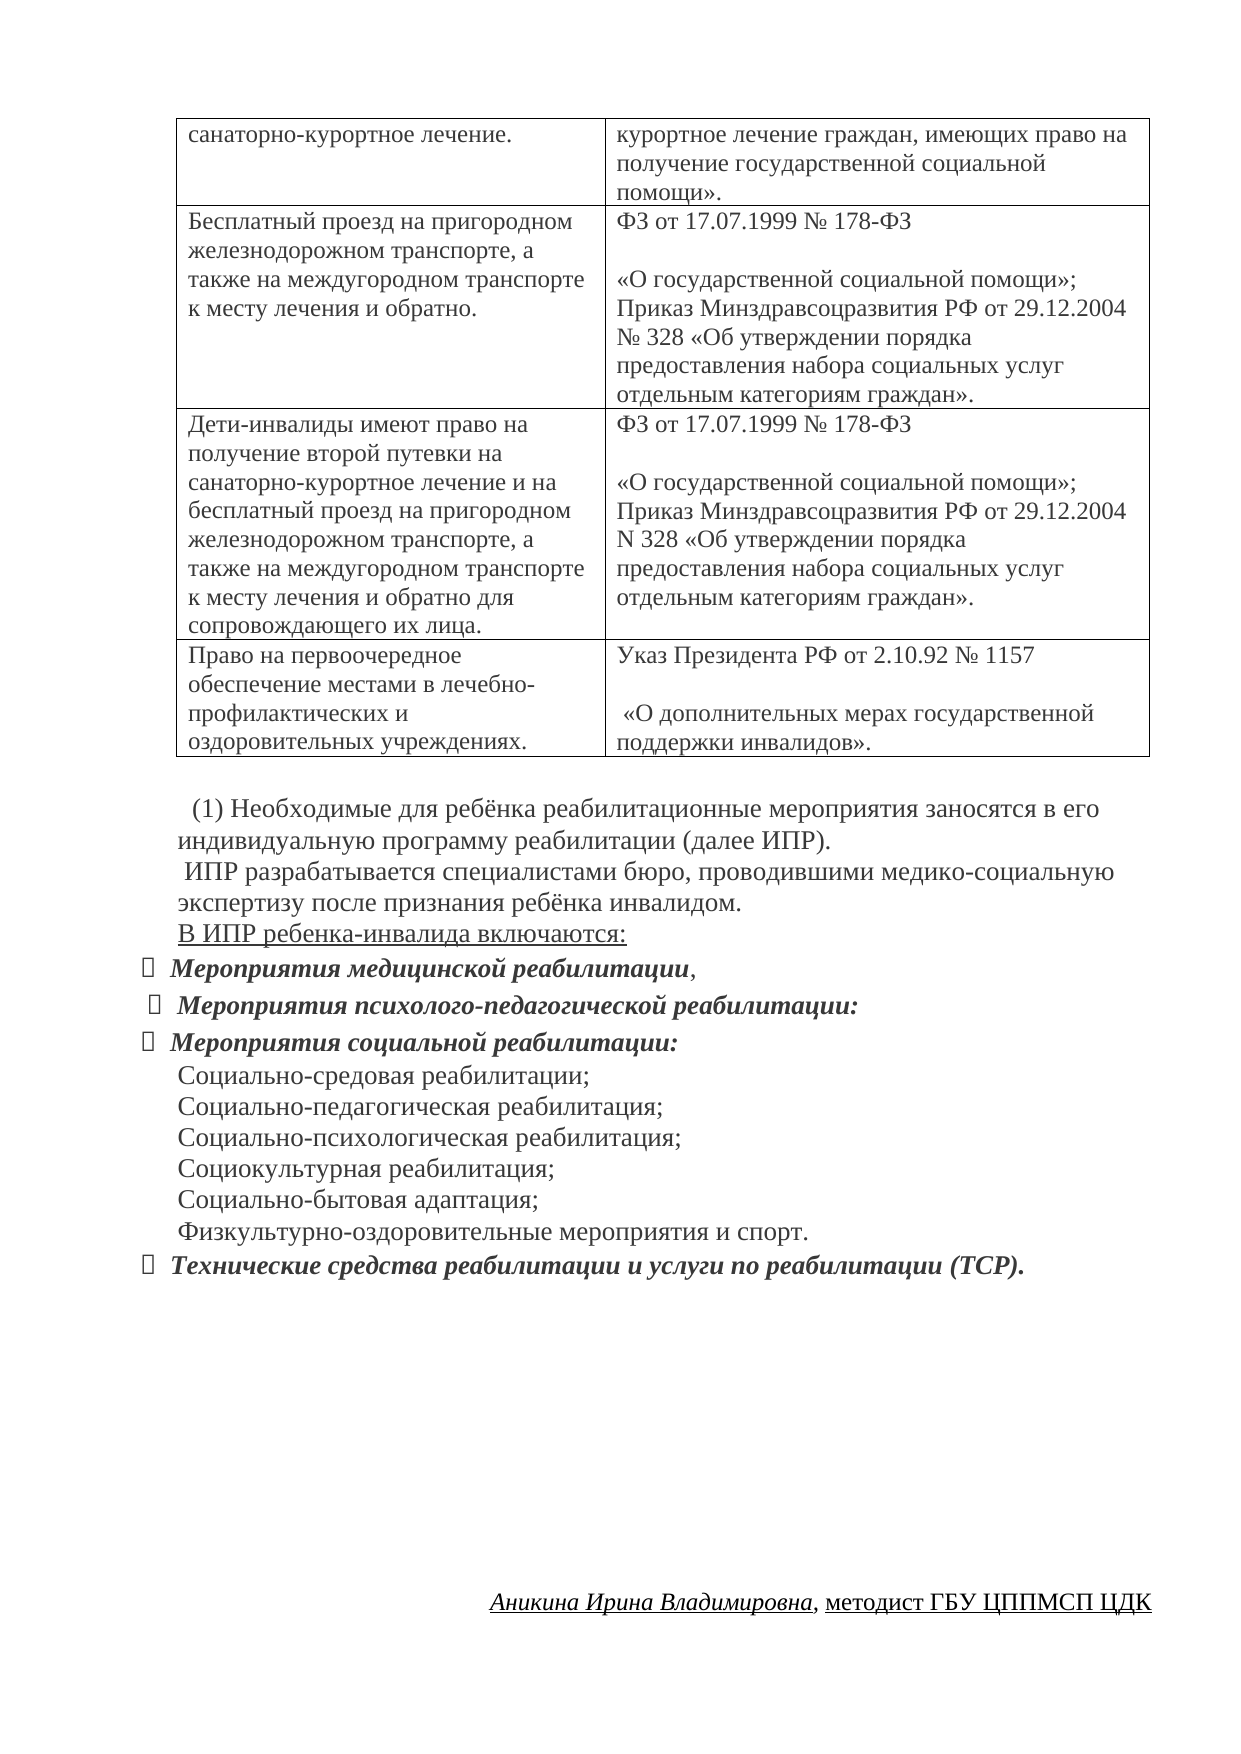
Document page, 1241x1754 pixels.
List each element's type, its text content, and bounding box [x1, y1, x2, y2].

table_cell ФЗ от 17.07.1999 № 178-ФЗ «О государственной социальной помощи»; Приказ Минздравсоцразвития РФ от 29.12.2004 № 328 «Об утверждении порядка предоставления набора социальных услуг отдельным категориям граждан». [606, 206, 1149, 408]
table_cell Дети-инвалиды имеют право на получение второй путевки на санаторно-курортное лечение и на бесплатный проезд на пригородном железнодорожном транспорте, а также на междугородном транспорте к месту лечения и обратно для сопровождающего их лица. [177, 409, 605, 639]
text В ИПР ребенка-инвалида включаются: [177, 917, 1152, 948]
text Социально-средовая реабилитации; [177, 1059, 1152, 1090]
text ИПР разрабатывается специалистами бюро, проводившими медико-социальную экспертизу после признания ребёнка инвалидом. [177, 855, 1152, 917]
table_cell Бесплатный проезд на пригородном железнодорожном транспорте, а также на междугородном транспорте к месту лечения и обратно. [177, 206, 605, 408]
text Аникина Ирина Владимировна, методист ГБУ ЦППМСП ЦДК [177, 1587, 1152, 1616]
text (1) Необходимые для ребёнка реабилитационные мероприятия заносятся в его индивидуальную программу реабилитации (далее ИПР). [177, 790, 1152, 855]
table_cell Указ Президента РФ от 2.10.92 № 1157 «О дополнительных мерах государственной поддержки инвалидов». [606, 640, 1149, 756]
text  Технические средства реабилитации и услуги по реабилитации (ТСР). [140, 1246, 1152, 1283]
text Социально-педагогическая реабилитация; [177, 1090, 1152, 1121]
text Социально-бытовая адаптация; [177, 1183, 1152, 1215]
text Социокультурная реабилитация; [177, 1152, 1152, 1183]
text  Мероприятия медицинской реабилитации, [140, 948, 1152, 985]
text  Мероприятия социальной реабилитации: [140, 1022, 1152, 1059]
table_cell Право на первоочередное обеспечение местами в лечебно-профилактических и оздоровительных учреждениях. [177, 640, 605, 756]
table_cell ФЗ от 17.07.1999 № 178-ФЗ «О государственной социальной помощи»; Приказ Минздравсоцразвития РФ от 29.12.2004 N 328 «Об утверждении порядка предоставления набора социальных услуг отдельным категориям граждан». [606, 409, 1149, 639]
text Физкультурно-оздоровительные мероприятия и спорт. [177, 1215, 1152, 1246]
text Социально-психологическая реабилитация; [177, 1121, 1152, 1152]
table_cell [606, 119, 1149, 205]
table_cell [177, 119, 605, 205]
text  Мероприятия психолого-педагогической реабилитации: [140, 985, 1152, 1022]
